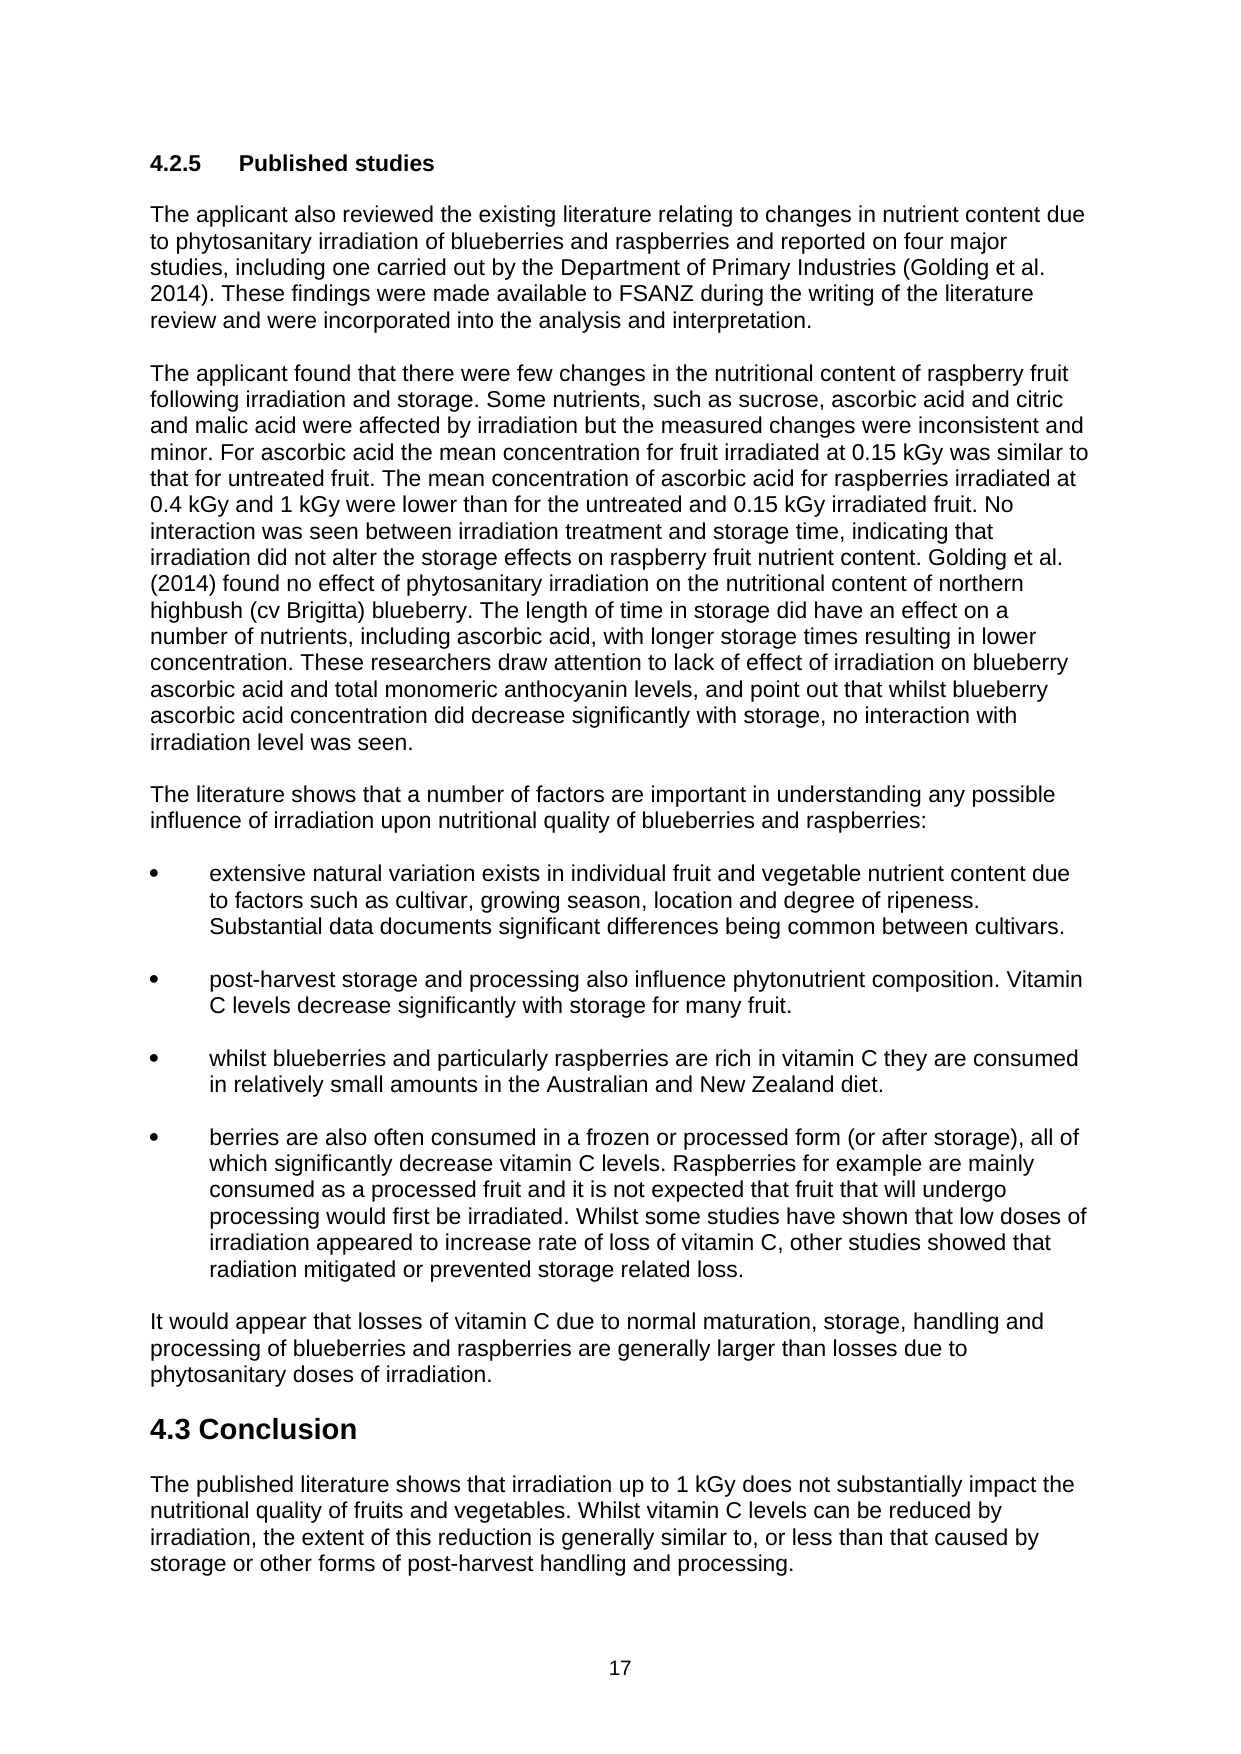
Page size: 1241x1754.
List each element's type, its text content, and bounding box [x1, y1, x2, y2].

text The applicant also reviewed the existing literature relating to changes in nutrient content due to phytosanitary irradiation of blueberries and raspberries and reported on four major studies, including one carried out by the Department of Primary Industries (Golding et al. 2014). These findings were made available to FSANZ during the writing of the literature review and were incorporated into the analysis and interpretation. [150, 201, 1090, 333]
text extensive natural variation exists in individual fruit and vegetable nutrient content due to factors such as cultivar, growing season, location and degree of ripeness. Substantial data documents significant differences being common between cultivars. [150, 860, 1090, 939]
text The published literature shows that irradiation up to 1 kGy does not substantially impact the nutritional quality of fruits and vegetables. Whilst vitamin C levels can be reduced by irradiation, the extent of this reduction is generally similar to, or less than that caused by storage or other forms of post-harvest handling and processing. [150, 1471, 1090, 1576]
text whilst blueberries and particularly raspberries are rich in vitamin C they are consumed in relatively small amounts in the Australian and New Zealand diet. [150, 1045, 1090, 1097]
subtitle 4.2.5 Published studies [150, 150, 1090, 176]
subtitle 4.3 Conclusion [150, 1412, 1090, 1446]
text The literature shows that a number of factors are important in understanding any possible influence of irradiation upon nutritional quality of blueberries and raspberries: [150, 781, 1090, 834]
text The applicant found that there were few changes in the nutritional content of raspberry fruit following irradiation and storage. Some nutrients, such as sucrose, ascorbic acid and citric and malic acid were affected by irradiation but the measured changes were inconsistent and minor. For ascorbic acid the mean concentration for fruit irradiated at 0.15 kGy was similar to that for untreated fruit. The mean concentration of ascorbic acid for raspberries irradiated at 0.4 kGy and 1 kGy were lower than for the untreated and 0.15 kGy irradiated fruit. No interaction was seen between irradiation treatment and storage time, indicating that irradiation did not alter the storage effects on raspberry fruit nutrient content. Golding et al. (2014) found no effect of phytosanitary irradiation on the nutritional content of northern highbush (cv Brigitta) blueberry. The length of time in storage did have an effect on a number of nutrients, including ascorbic acid, with longer storage times resulting in lower concentration. These researchers draw attention to lack of effect of irradiation on blueberry ascorbic acid and total monomeric anthocyanin levels, and point out that whilst blueberry ascorbic acid concentration did decrease significantly with storage, no interaction with irradiation level was seen. [150, 359, 1090, 755]
text berries are also often consumed in a frozen or processed form (or after storage), all of which significantly decrease vitamin C levels. Raspberries for example are mainly consumed as a processed fruit and it is not expected that fruit that will undergo processing would first be irradiated. Whilst some studies have shown that low doses of irradiation appeared to increase rate of loss of vitamin C, other studies showed that radiation mitigated or prevented storage related loss. [150, 1124, 1090, 1282]
text post-harvest storage and processing also influence phytonutrient composition. Vitamin C levels decrease significantly with storage for many fruit. [150, 966, 1090, 1018]
text It would appear that losses of vitamin C due to normal maturation, storage, handling and processing of blueberries and raspberries are generally larger than losses due to phytosanitary doses of irradiation. [150, 1308, 1090, 1387]
